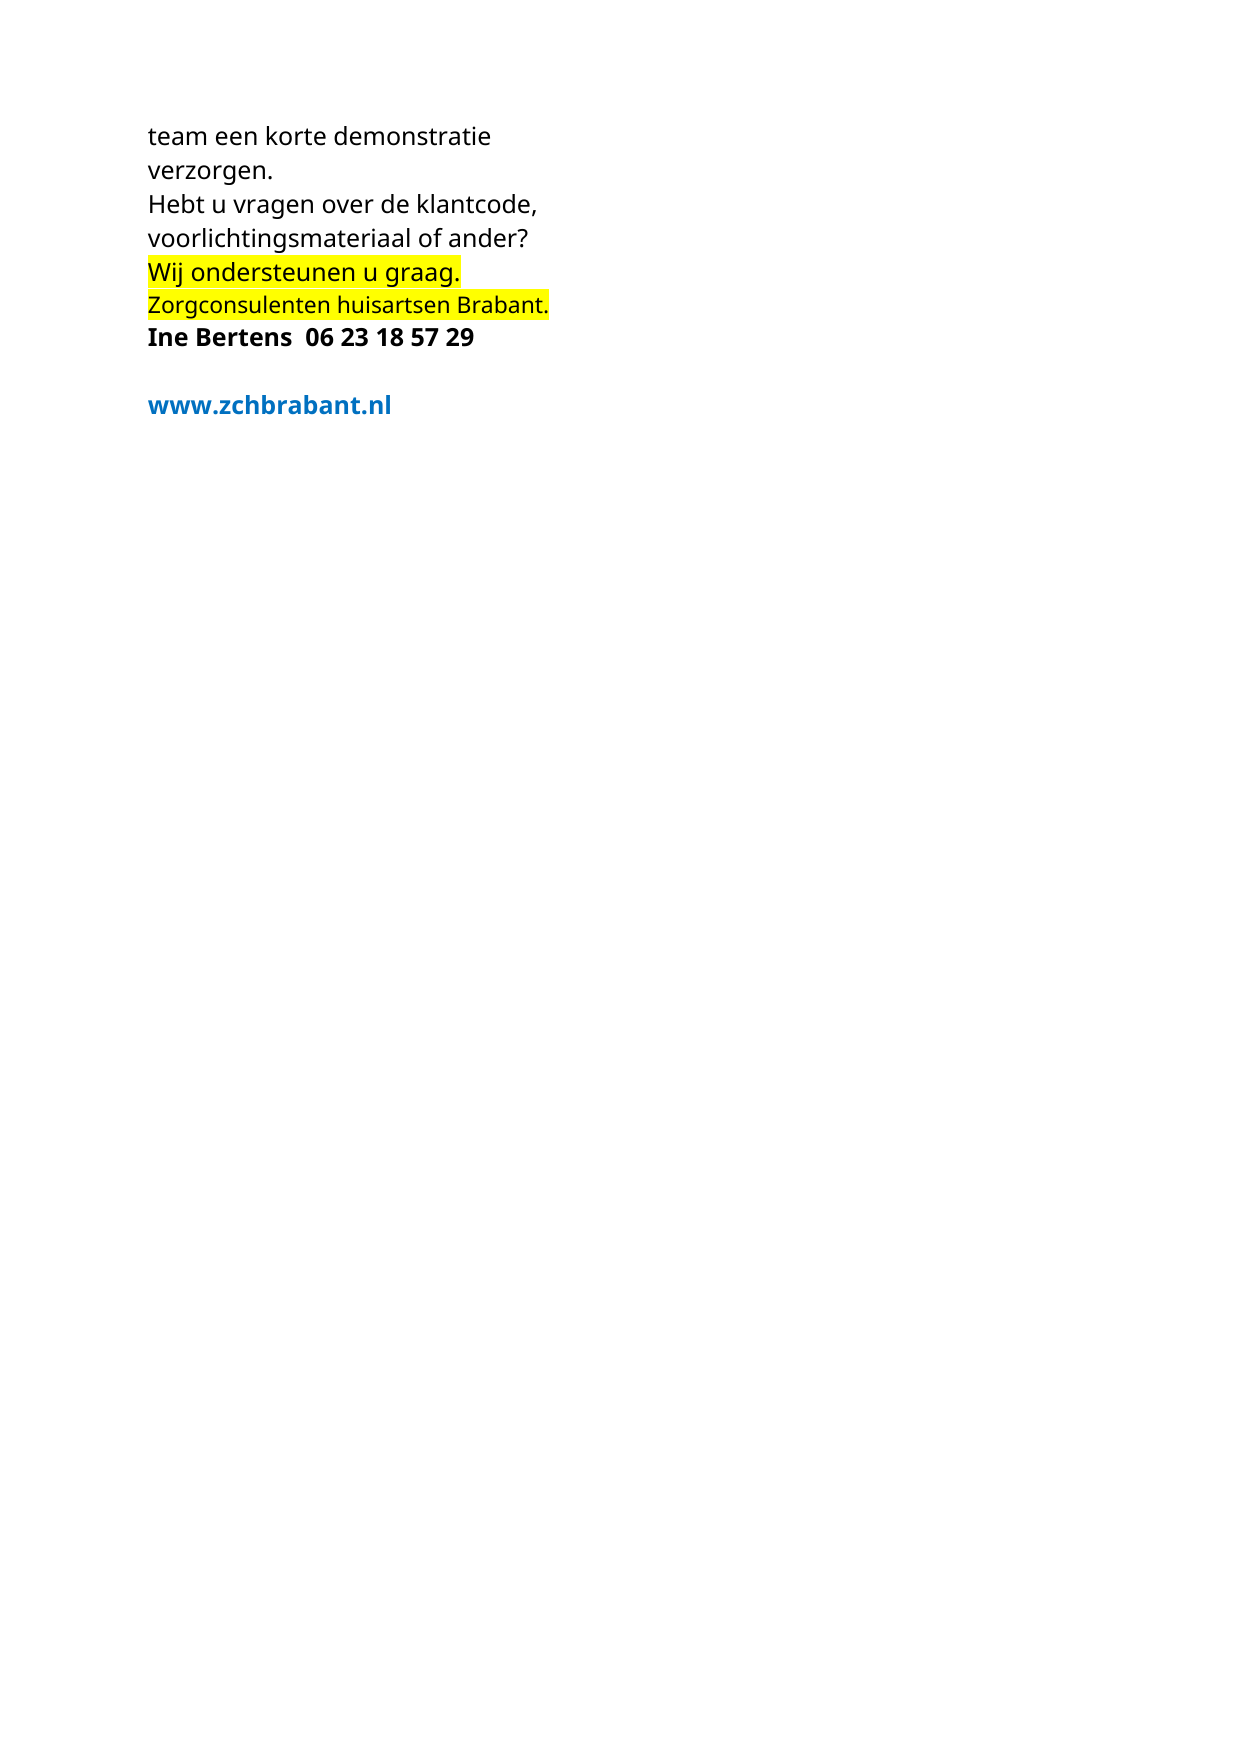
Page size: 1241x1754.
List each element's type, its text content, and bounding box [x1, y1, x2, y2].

text www.zchbrabant.nl [148, 388, 583, 422]
text Wij ondersteunen u graag. [148, 254, 583, 288]
text Ine Bertens 06 23 18 57 29 [148, 320, 583, 354]
text Hebt u vragen over de klantcode, voorlichtingsmateriaal of ander? [148, 186, 583, 254]
text Coördinator Ine Bertens of een collega kan in uw praktijk en aan het team een korte demonstratie verzorgen. [148, 118, 583, 186]
text Zorgconsulenten huisartsen Brabant. [148, 288, 583, 320]
